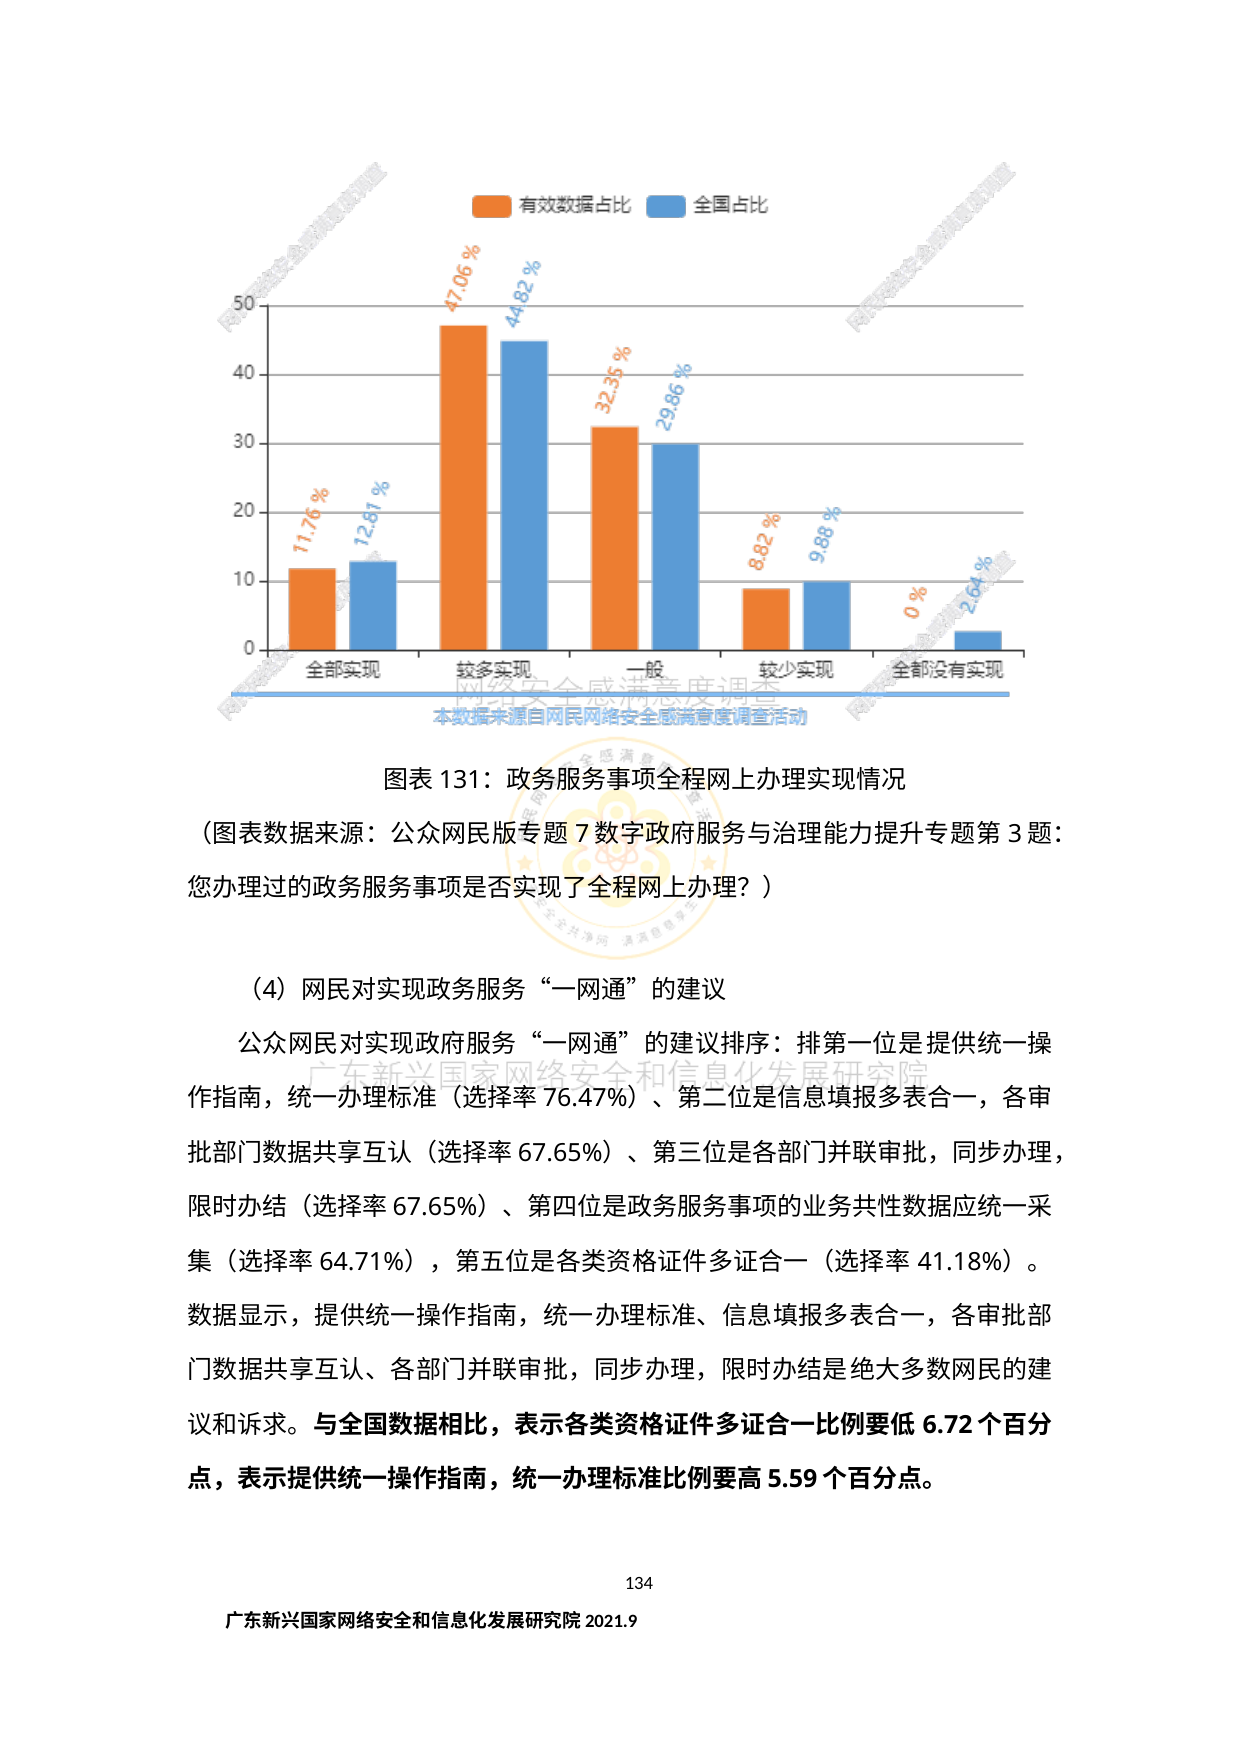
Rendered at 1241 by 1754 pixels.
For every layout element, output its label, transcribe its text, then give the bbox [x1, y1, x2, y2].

text 图表131：政务服务事项全程网上办理实现情况 [187, 759, 1053, 795]
text （4）网民对实现政务服务“一网通”的建议 [187, 969, 1053, 1005]
text （图表数据来源：公众网民版专题7数字政府服务与治理能力提升专题第3题：您办理过的政务服务事项是否实现了全程网上办理？） [187, 813, 1053, 904]
picture [202, 150, 1039, 744]
text 公众网民对实现政府服务“一网通”的建议排序：排第一位是提供统一操作指南，统一办理标准（选择率76.47%）、第二位是信息填报多表合一，各审批部门数据共享互认（选择率67.65%）、第三位是各部门并联审批，同步办理，限时办结（选择率67.65%）、第四位是政务服务事项的业务共性数据应统一采集（选择率64.71%），第五位是各类资格证件多证合一（选择率41.18%）。数据显示，提供统一操作指南，统一办理标准、信息填报多表合一，各审批部门数据共享互认、各部门并联审批，同步办理，限时办结是绝大多数网民的建议和诉求。与全国数据相比，表示各类资格证件多证合一比例要低6.72个百分点，表示提供统一操作指南，统一办理标准比例要高5.59个百分点。 [187, 1023, 1053, 1495]
